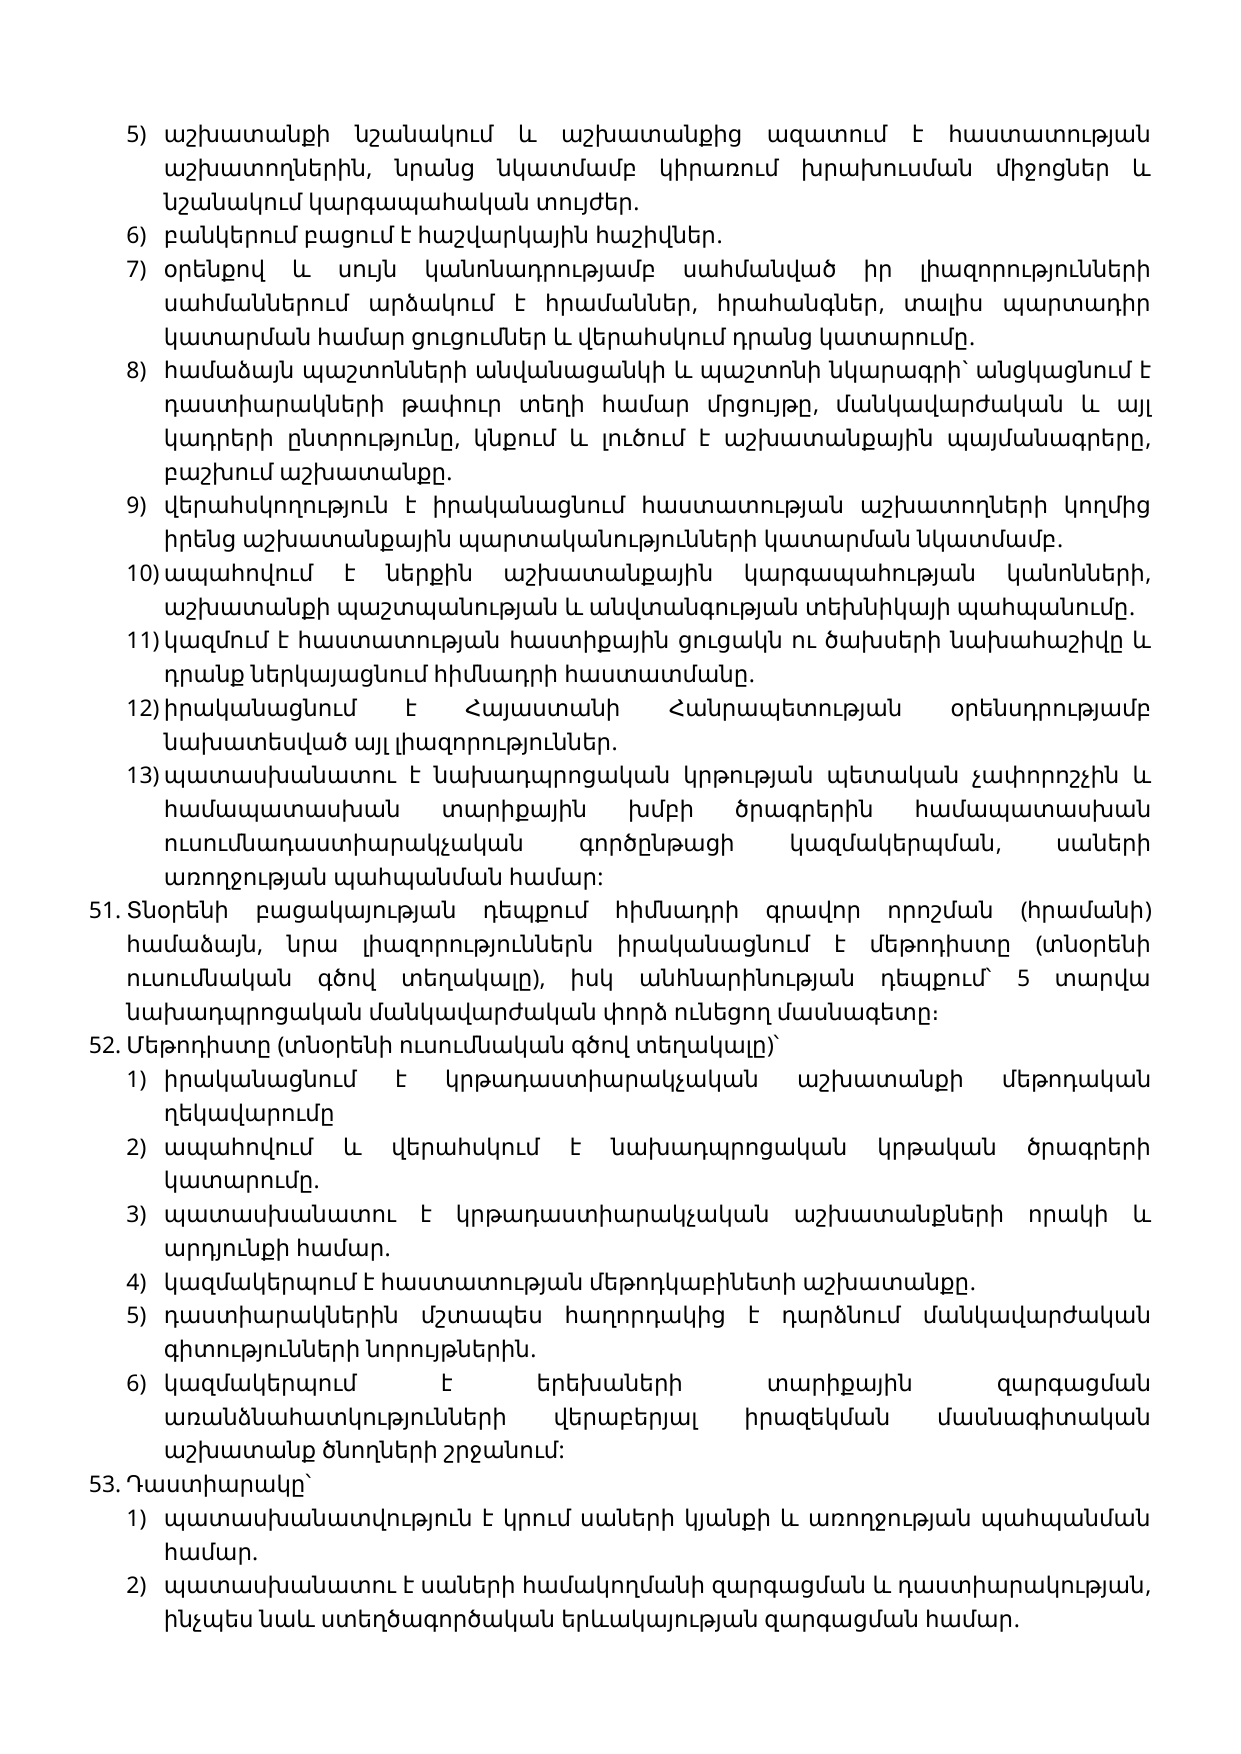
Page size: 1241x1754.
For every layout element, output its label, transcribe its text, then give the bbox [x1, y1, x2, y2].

list Դաստիարակը՝ [89, 1468, 1152, 1499]
list վերահսկողություն է իրականացնում հաստատության աշխատողների կողմից իրենց աշխատանքային պարտականությունների կատարման նկատմամբ. [126, 489, 1152, 554]
list օրենքով և սույն կանոնադրությամբ սահմանված իր լիազորությունների սահմաններում արձակում է հրամաններ, հրահանգներ, տալիս պարտադիր կատարման համար ցուցումներ և վերահսկում դրանց կատարումը. [126, 253, 1152, 352]
list համաձայն պաշտոնների անվանացանկի և պաշտոնի նկարագրի` անցկացնում է դաստիարակների թափուր տեղի համար մրցույթը, մանկավարժական և այլ կադրերի ընտրությունը, կնքում և լուծում է աշխատանքային պայմանագրերը, բաշխում աշխատանքը. [126, 354, 1152, 487]
list աշխատանքի նշանակում և աշխատանքից ազատում է հաստատության աշխատողներին, նրանց նկատմամբ կիրառում խրախուսման միջոցներ և նշանակում կարգապահական տույժեր. [126, 118, 1152, 217]
list ապահովում է ներքին աշխատանքային կարգապահության կանոնների, աշխատանքի պաշտպանության և անվտանգության տեխնիկայի պահպանումը. [126, 557, 1152, 622]
list ապահովում և վերահսկում է նախադպրոցական կրթական ծրագրերի կատարումը. [126, 1131, 1152, 1196]
list կազմում է հաստատության հաստիքային ցուցակն ու ծախսերի նախահաշիվը և դրանք ներկայացնում հիմնադրի հաստատմանը. [126, 624, 1152, 689]
list պատասխանատու է կրթադաստիարակչական աշխատանքների որակի և արդյունքի համար. [126, 1198, 1152, 1263]
list կազմակերպում է երեխաների տարիքային զարգացման առանձնահատկությունների վերաբերյալ իրազեկման մասնագիտական աշխատանք ծնողների շրջանում: [126, 1367, 1152, 1466]
list բանկերում բացում է հաշվարկային հաշիվներ. [126, 219, 1152, 251]
list դաստիարակներին մշտապես հաղորդակից է դարձնում մանկավարժական գիտությունների նորույթներին. [126, 1299, 1152, 1364]
list Տնօրենի բացակայության դեպքում հիմնադրի գրավոր որոշման (հրամանի) համաձայն, նրա լիազորություններն իրականացնում է մեթոդիստը (տնօրենի ուսումնական գծով տեղակալը), իսկ անհնարինության դեպքում՝ 5 տարվա նախադպրոցական մանկավարժական փորձ ունեցող մասնագետը։ [89, 894, 1152, 1027]
list պատասխանատվություն է կրում սաների կյանքի և առողջության պահպանման համար. [126, 1502, 1152, 1567]
list իրականացնում է Հայաստանի Հանրապետության օրենսդրությամբ նախատեսված այլ լիազորություններ. [126, 692, 1152, 757]
list Մեթոդիստը (տնօրենի ուսումնական գծով տեղակալը)՝ [89, 1029, 1152, 1061]
list պատասխանատու է սաների համակողմանի զարգացման և դաստիարակության, ինչպես նաև ստեղծագործական երևակայության զարգացման համար. [126, 1569, 1152, 1634]
list իրականացնում է կրթադաստիարակչական աշխատանքի մեթոդական ղեկավարումը [126, 1063, 1152, 1128]
list կազմակերպում է հաստատության մեթոդկաբինետի աշխատանքը. [126, 1266, 1152, 1297]
list պատասխանատու է նախադպրոցական կրթության պետական չափորոշչին և համապատասխան տարիքային խմբի ծրագրերին համապատասխան ուսումնադաստիարակչական գործընթացի կազմակերպման, սաների առողջության պահպանման համար: [126, 759, 1152, 892]
